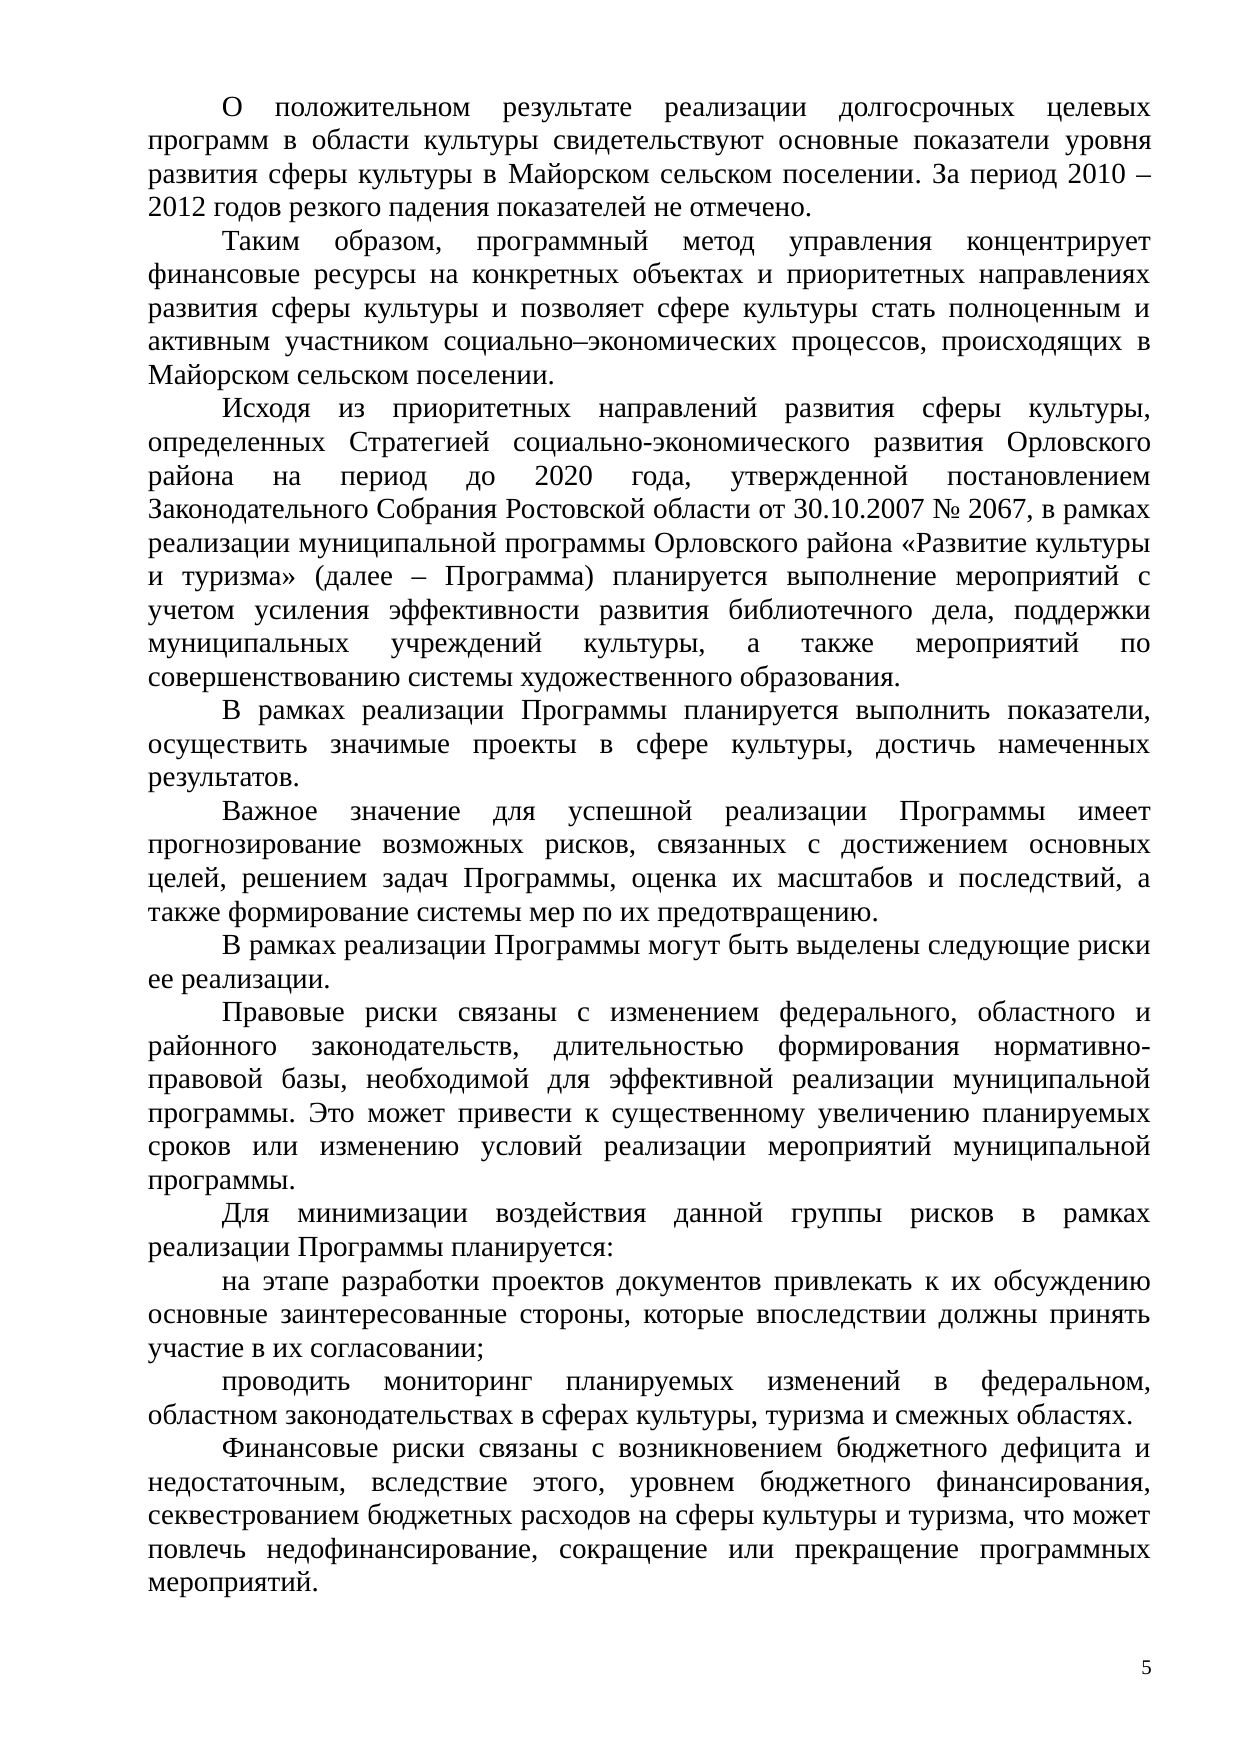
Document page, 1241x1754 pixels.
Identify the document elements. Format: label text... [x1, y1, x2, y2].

text В рамках реализации Программы могут быть выделены следующие риски ее реализации. [148, 927, 1152, 994]
text Правовые риски связаны с изменением федерального, областного и районного законодательств, длительностью формирования нормативно-правовой базы, необходимой для эффективной реализации муниципальной программы. Это может привести к существенному увеличению планируемых сроков или изменению условий реализации мероприятий муниципальной программы. [148, 994, 1152, 1196]
text Для минимизации воздействия данной группы рисков в рамках реализации Программы планируется: [148, 1196, 1152, 1263]
text проводить мониторинг планируемых изменений в федеральном, областном законодательствах в сферах культуры, туризма и смежных областях. [148, 1363, 1152, 1430]
text Исходя из приоритетных направлений развития сферы культуры, определенных Стратегией социально-экономического развития Орловского района на период до 2020 года, утвержденной постановлением Законодательного Собрания Ростовской области от 30.10.2007 № 2067, в рамках реализации муниципальной программы Орловского района «Развитие культуры и туризма» (далее – Программа) планируется выполнение мероприятий с учетом усиления эффективности развития библиотечного дела, поддержки муниципальных учреждений культуры, а также мероприятий по совершенствованию системы художественного образования. [148, 391, 1152, 692]
text на этапе разработки проектов документов привлекать к их обсуждению основные заинтересованные стороны, которые впоследствии должны принять участие в их согласовании; [148, 1263, 1152, 1363]
text В рамках реализации Программы планируется выполнить показатели, осуществить значимые проекты в сфере культуры, достичь намеченных результатов. [148, 692, 1152, 793]
text О положительном результате реализации долгосрочных целевых программ в области культуры свидетельствуют основные показатели уровня развития сферы культуры в Майорском сельском поселении. За период 2010 – 2012 годов резкого падения показателей не отмечено. [148, 89, 1152, 223]
text Финансовые риски связаны с возникновением бюджетного дефицита и недостаточным, вследствие этого, уровнем бюджетного финансирования, секвестрованием бюджетных расходов на сферы культуры и туризма, что может повлечь недофинансирование, сокращение или прекращение программных мероприятий. [148, 1430, 1152, 1598]
text Таким образом, программный метод управления концентрирует финансовые ресурсы на конкретных объектах и приоритетных направлениях развития сферы культуры и позволяет сфере культуры стать полноценным и активным участником социально–экономических процессов, происходящих в Майорском сельском поселении. [148, 223, 1152, 391]
text Важное значение для успешной реализации Программы имеет прогнозирование возможных рисков, связанных с достижением основных целей, решением задач Программы, оценка их масштабов и последствий, а также формирование системы мер по их предотвращению. [148, 793, 1152, 927]
